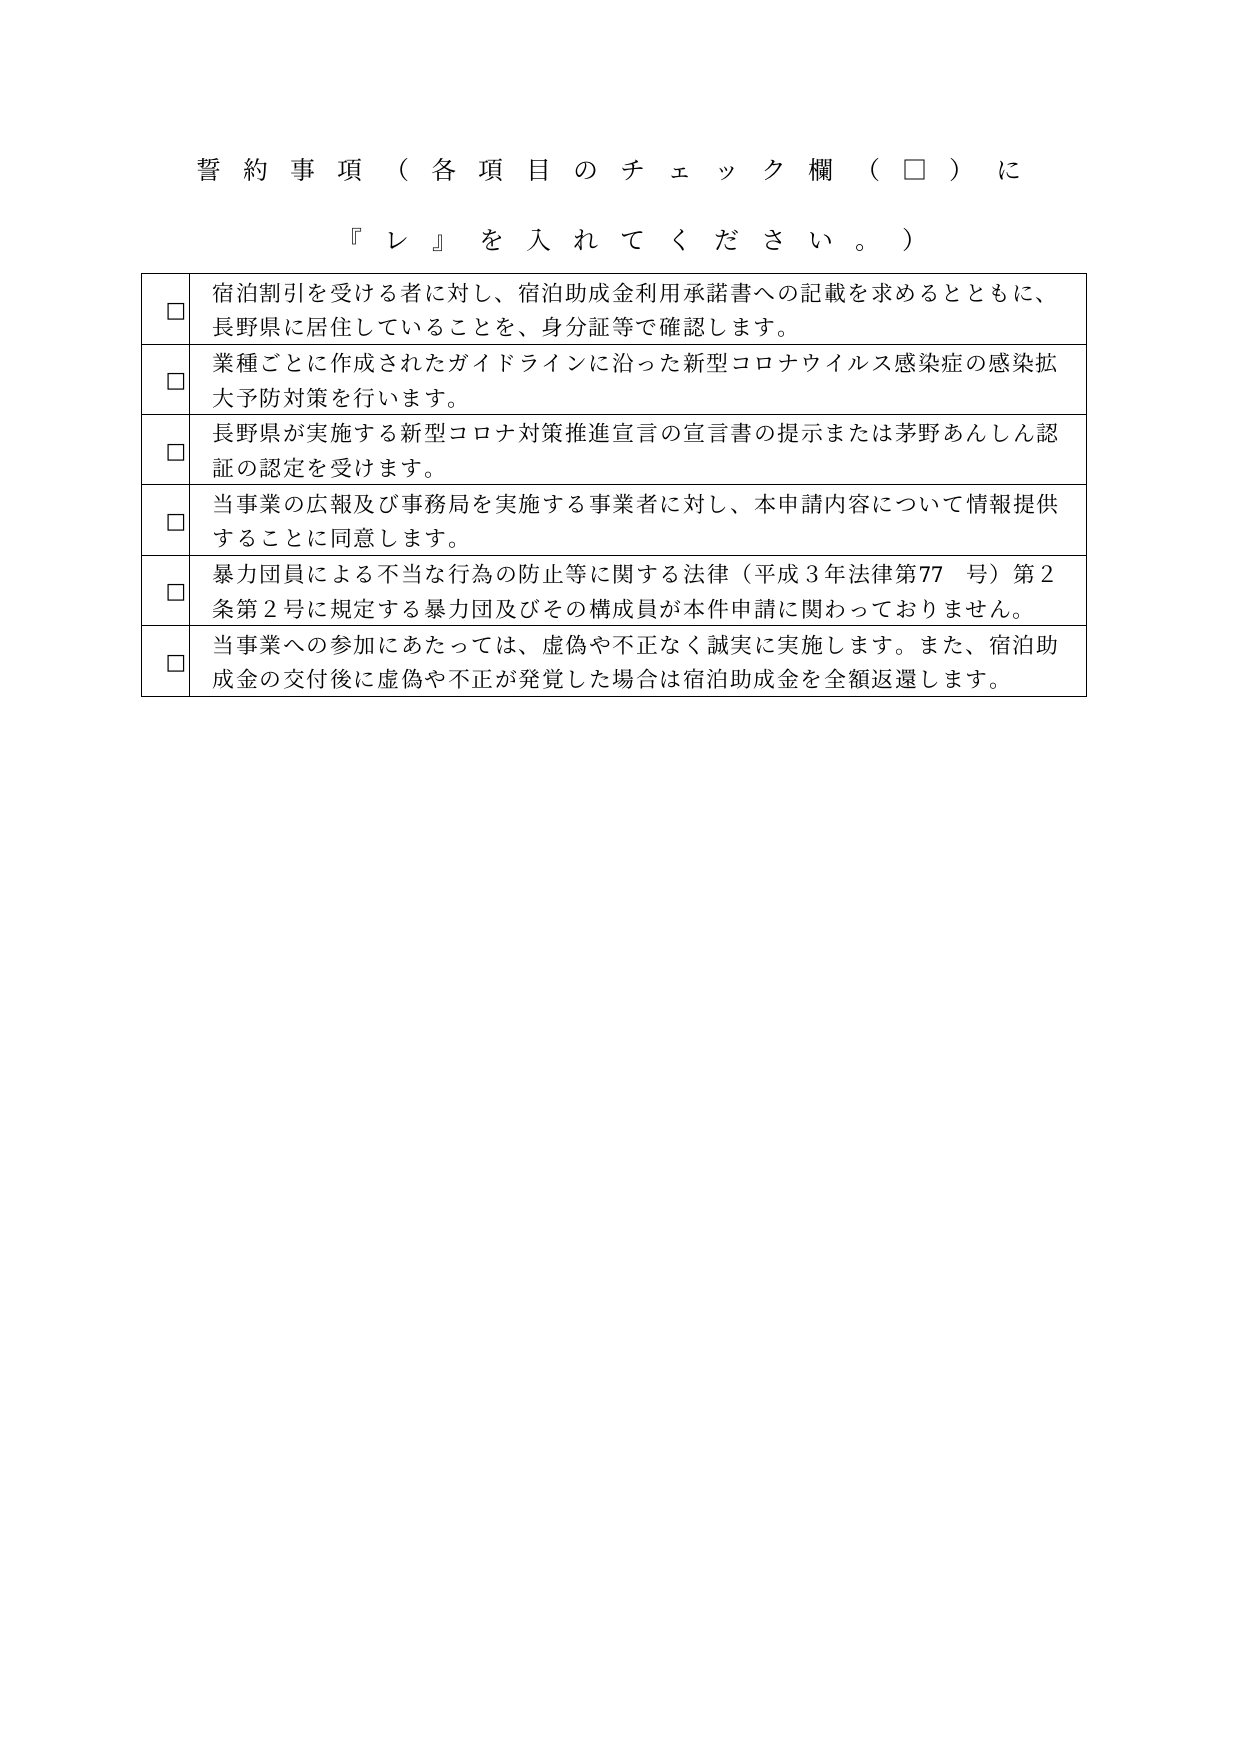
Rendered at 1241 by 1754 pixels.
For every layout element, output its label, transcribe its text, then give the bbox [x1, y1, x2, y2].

table_cell 当事業への参加にあたっては、虚偽や不正なく誠実に実施します。また、宿泊助成金の交付後に虚偽や不正が発覚した場合は宿泊助成金を全額返還します。 [190, 626, 1086, 696]
table_header 宿泊割引を受ける者に対し、宿泊助成金利用承諾書への記載を求めるとともに、長野県に居住していることを、身分証等で確認します。 [190, 274, 1086, 343]
table_cell 業種ごとに作成されたガイドラインに沿った新型コロナウイルス感染症の感染拡大予防対策を行います。 [190, 345, 1086, 414]
table_cell 暴力団員による不当な行為の防止等に関する法律（平成３年法律第77号）第２条第２号に規定する暴力団及びその構成員が本件申請に関わっておりません。 [190, 556, 1086, 625]
table_cell □ [142, 556, 189, 625]
table_header □ [142, 274, 189, 343]
table_cell 当事業の広報及び事務局を実施する事業者に対し、本申請内容について情報提供することに同意します。 [190, 485, 1086, 555]
text 誓約事項（各項目のチェック欄（□）に『レ』を入れてください。） [142, 134, 1098, 273]
table_cell □ [142, 626, 189, 696]
table_cell □ [142, 415, 189, 484]
table_cell 長野県が実施する新型コロナ対策推進宣言の宣言書の提示または茅野あんしん認証の認定を受けます。 [190, 415, 1086, 484]
table_cell □ [142, 485, 189, 555]
table_cell □ [142, 345, 189, 414]
